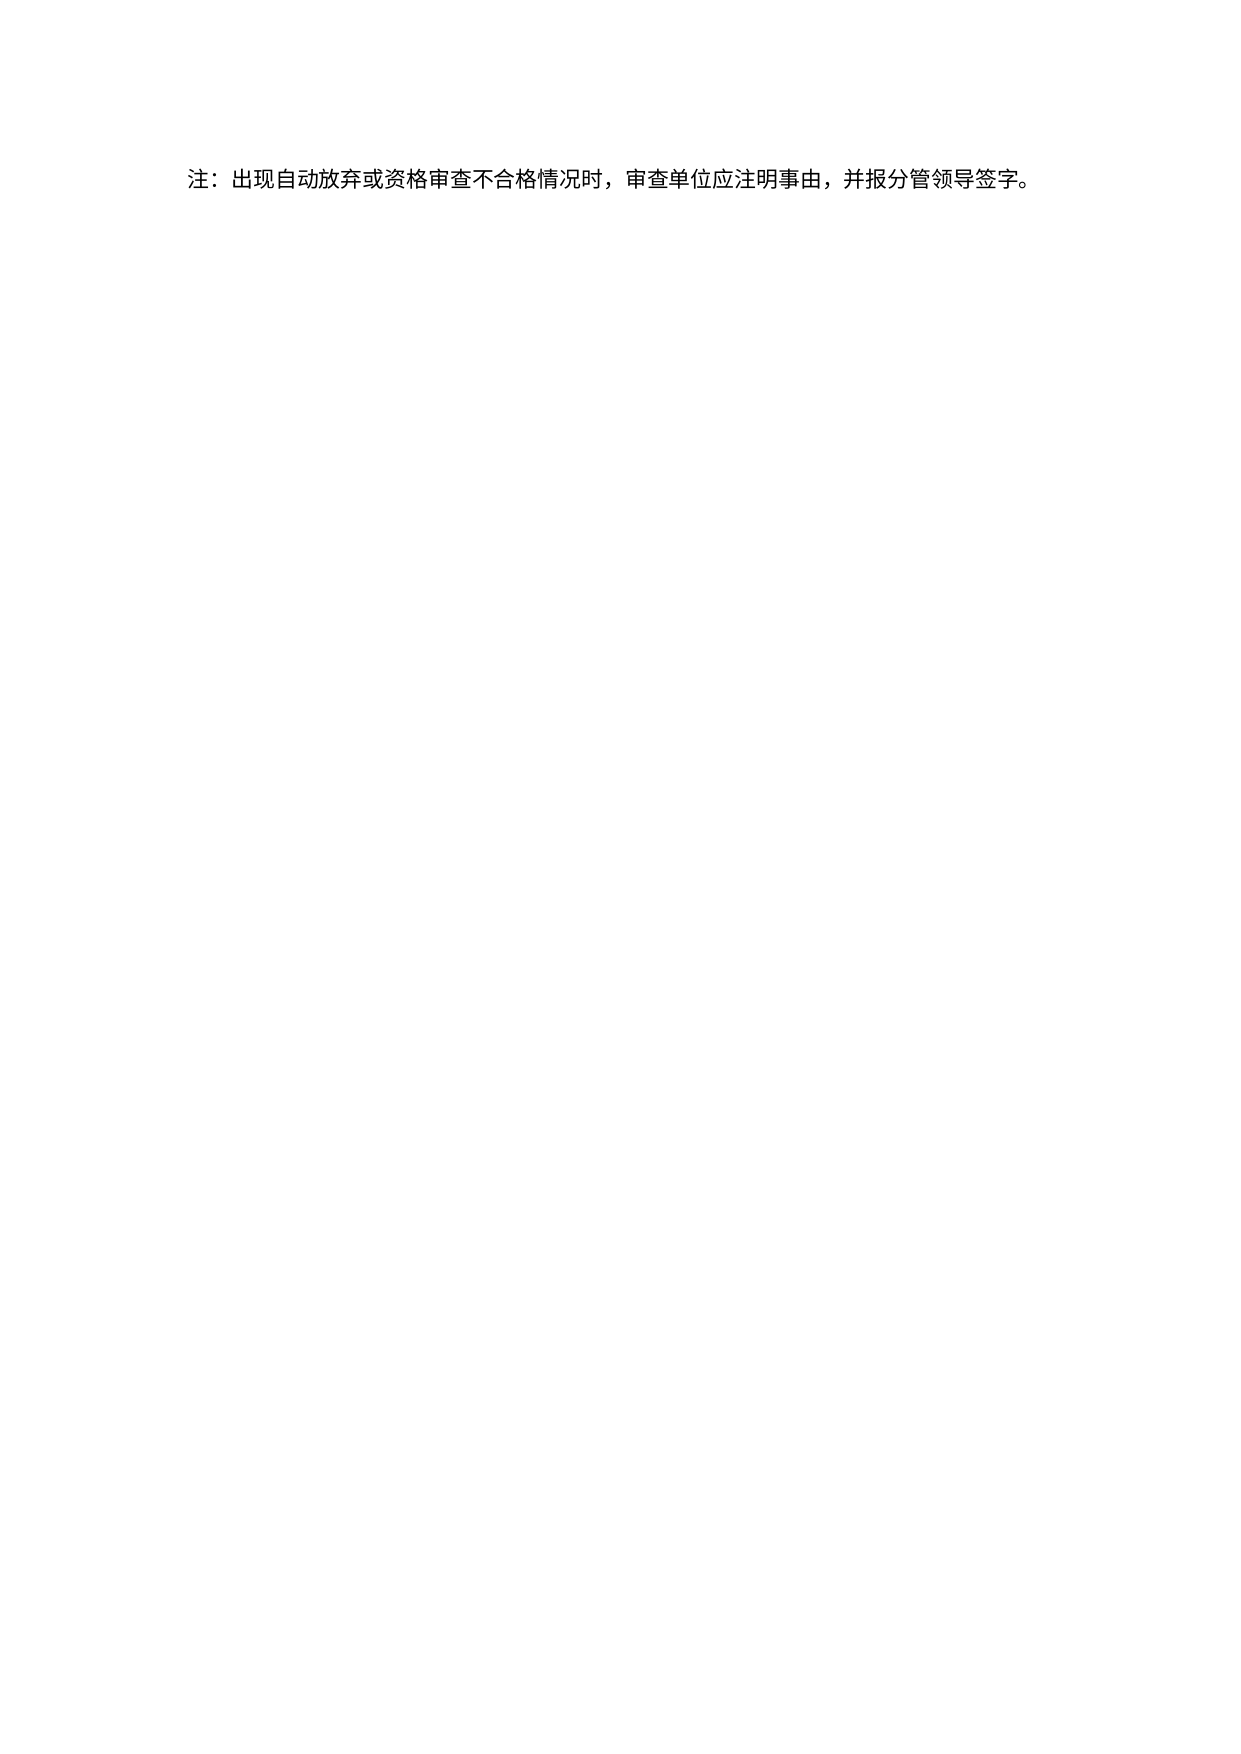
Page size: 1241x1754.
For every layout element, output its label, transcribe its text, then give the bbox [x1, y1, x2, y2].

text 注：出现自动放弃或资格审查不合格情况时，审查单位应注明事由，并报分管领导签字。 [187, 162, 1053, 194]
